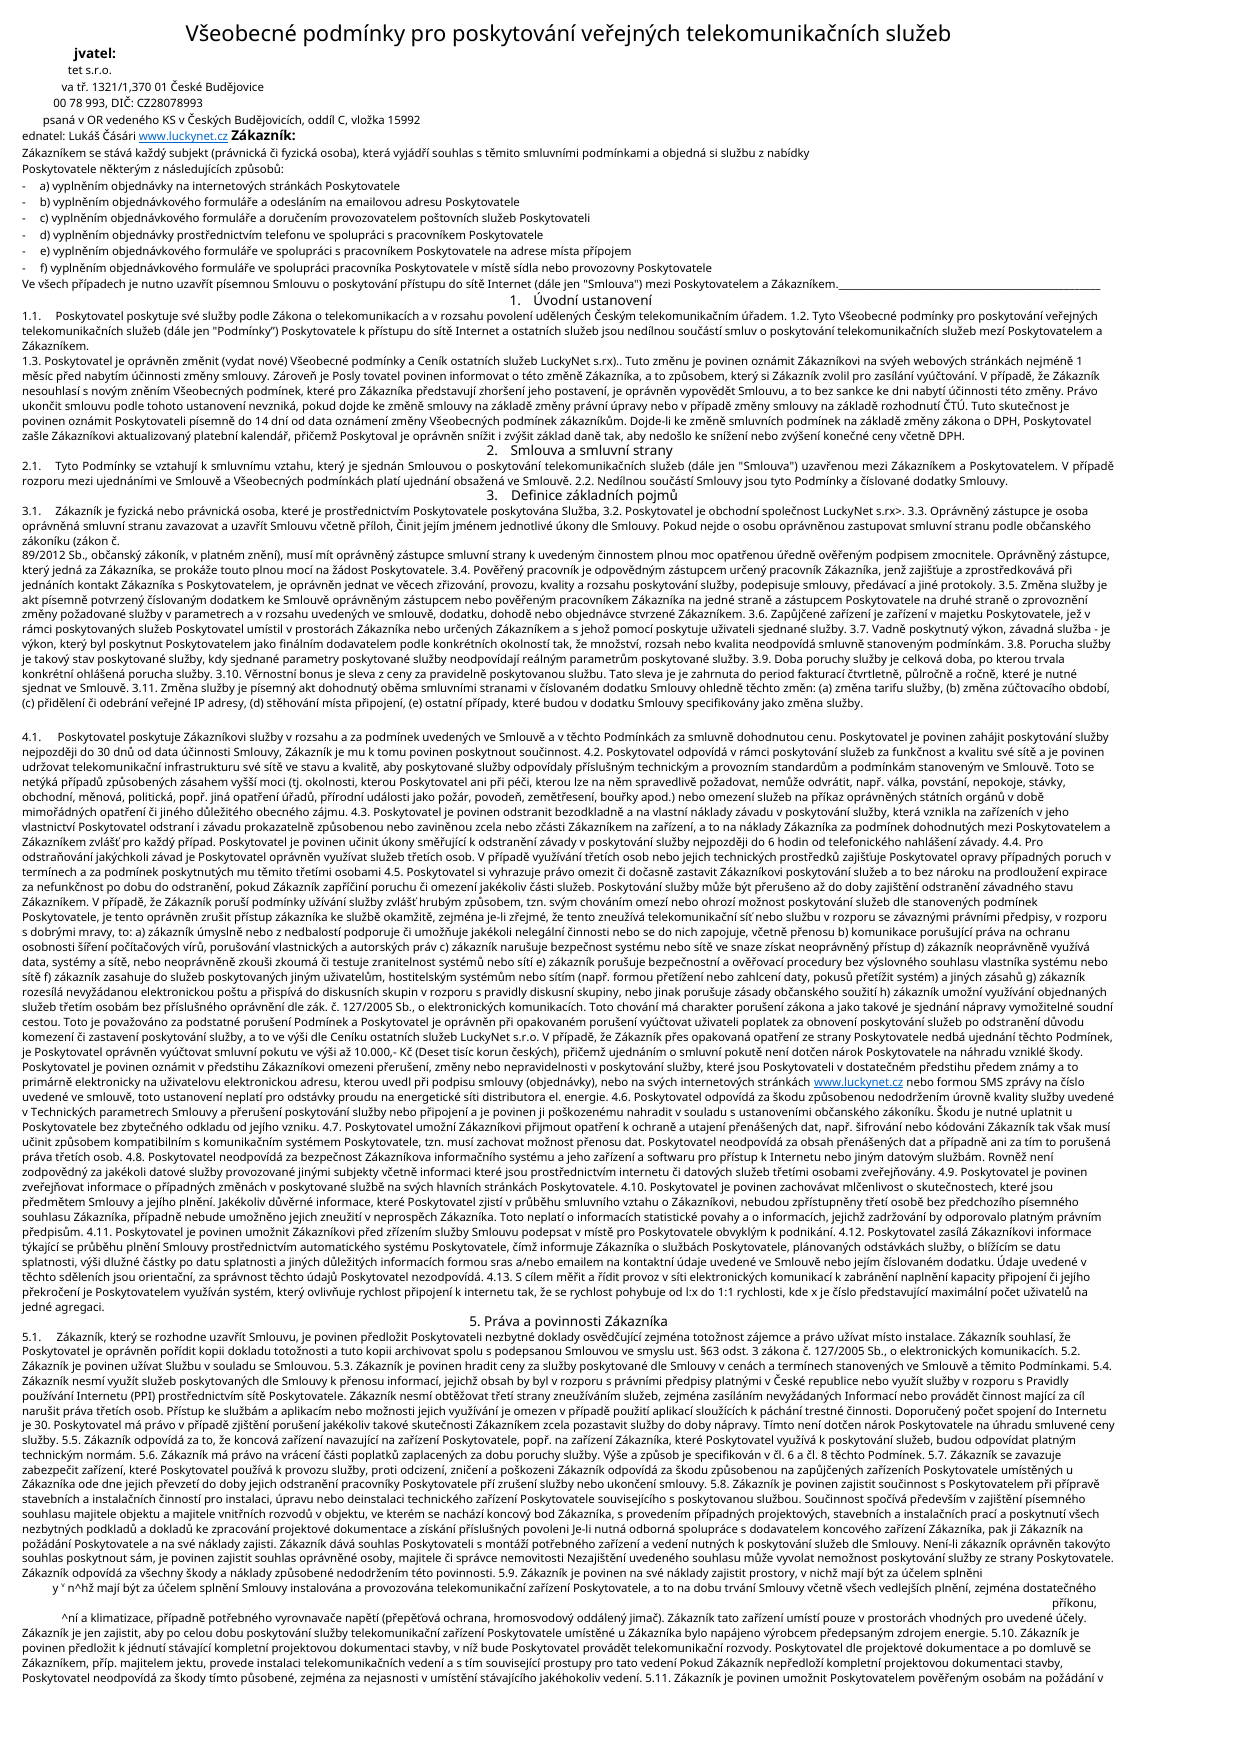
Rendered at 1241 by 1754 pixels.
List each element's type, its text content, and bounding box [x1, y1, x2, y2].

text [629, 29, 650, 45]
list Poskytovatel je oprávněn změnit (vydat nové) Všeobecné podmínky a Ceník ostatních služeb LuckyNet s.rx).. Tuto změnu je povinen oznámit Zákazníkovi na svýeh webových stránkách nejméně 1 měsíc před nabytím účinnosti změny smlouvy. Zároveň je Posly tovatel povinen informovat o této změně Zákazníka, a to způsobem, který si Zákazník zvolil pro zasílání vyúčtování. V případě, že Zákazník nesouhlasí s novým zněním Všeobecných podmínek, které pro Zákazníka představují zhoršení jeho postavení, je oprávněn vypovědět Smlouvu, a to bez sankce ke dni nabytí účinnosti této změny. Právo ukončit smlouvu podle tohoto ustanovení nevzniká, pokud dojde ke změně smlouvy na základě změny právní úpravy nebo v případě změny smlouvy na základě rozhodnutí ČTÚ. Tuto skutečnost je povinen oznámit Poskytovateli písemně do 14 dní od data oznámení změny Všeobecných podmínek zákazníkům. Dojde-li ke změně smluvních podmínek na základě změny zákona o DPH, Poskytovatel zašle Zákazníkovi aktualizovaný platební kalendář, přičemž Poskytoval je oprávněn snížit i zvýšit základ daně tak, aby nedošlo ke snížení nebo zvýšení konečné ceny včetně DPH. [22, 353, 1115, 443]
text Všeobecné podmínky pro poskytování veřejných telekomunikačních služeb [22, 29, 304, 45]
text tet s.r.o. [68, 62, 1115, 78]
text 89/2012 Sb., občanský zákoník, v platném znění), musí mít oprávněný zástupce smluvní strany k uvedeným činnostem plnou moc opatřenou úředně ověřeným podpisem zmocnitele. Oprávněný zástupce, který jedná za Zákazníka, se prokáže touto plnou mocí na žádost Poskytovatele. 3.4. Pověřený pracovník je odpovědným zástupcem určený pracovník Zákazníka, jenž zajišťuje a zprostředkovává při jednáních kontakt Zákazníka s Poskytovatelem, je oprávněn jednat ve věcech zřizování, provozu, kvality a rozsahu poskytování služby, podepisuje smlouvy, předávací a jiné protokoly. 3.5. Změna služby je akt písemně potvrzený číslovaným dodatkem ke Smlouvě oprávněným zástupcem nebo pověřeným pracovníkem Zákazníka na jedné straně a zástupcem Poskytovatele na druhé straně o zprovoznění změny požadované služby v parametrech a v rozsahu uvedených ve smlouvě, dodatku, dohodě nebo objednávce stvrzené Zákazníkem. 3.6. Zapůjčené zařízení je zařízení v majetku Poskytovatele, jež v rámci poskytovaných služeb Poskytovatel umístil v prostorách Zákazníka nebo určených Zákazníkem a s jehož pomocí poskytuje uživateli sjednané služby. 3.7. Vadně poskytnutý výkon, závadná služba - je výkon, který byl poskytnut Poskytovatelem jako finálním dodavatelem podle konkrétních okolností tak, že množství, rozsah nebo kvalita neodpovídá smluvně stanoveným podmínkám. 3.8. Porucha služby je takový stav poskytované služby, kdy sjednané parametry poskytované služby neodpovídají reálným parametrům poskytované služby. 3.9. Doba poruchy služby je celková doba, po kterou trvala konkrétní ohlášená porucha služby. 3.10. Věrnostní bonus je sleva z ceny za pravidelně poskytovanou službu. Tato sleva je je zahrnuta do period fakturací čtvrtletně, půlročně a ročně, které je nutné sjednat ve Smlouvě. 3.11. Změna služby je písemný akt dohodnutý oběma smluvními stranami v číslovaném dodatku Smlouvy ohledně těchto změn: (a) změna tarifu služby, (b) změna zúčtovacího období, (c) přidělení či odebrání veřejné IP adresy, (d) stěhování místa připojení, (e) ostatní případy, které budou v dodatku Smlouvy specifikovány jako změna služby. [22, 548, 1115, 711]
text Ve všech případech je nutno uzavřít písemnou Smlouvu o poskytování přístupu do sítě Internet (dále jen "Smlouva") mezi Poskytovatelem a Zákazníkem. [22, 276, 1115, 292]
text y v n^hž mají být za účelem splnění Smlouvy instalována a provozována telekomunikační zařízení Poskytovatele, a to na dobu trvání Smlouvy včetně všech vedlejších plnění, zejména dostatečného příkonu, [22, 1581, 1097, 1611]
list d) vyplněním objednávky prostřednictvím telefonu ve spolupráci s pracovníkem Poskytovatele [22, 226, 1115, 243]
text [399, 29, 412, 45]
list Zákazník, který se rozhodne uzavřít Smlouvu, je povinen předložit Poskytovateli nezbytné doklady osvědčující zejména totožnost zájemce a právo užívat místo instalace. Zákazník souhlasí, že Poskytovatel je oprávněn pořídit kopii dokladu totožnosti a tuto kopii archivovat spolu s podepsanou Smlouvou ve smyslu ust. §63 odst. 3 zákona č. 127/2005 Sb., o elektronických komunikacích. 5.2. Zákazník je povinen užívat Službu v souladu se Smlouvou. 5.3. Zákazník je povinen hradit ceny za služby poskytované dle Smlouvy v cenách a termínech stanovených ve Smlouvě a těmito Podmínkami. 5.4. Zákazník nesmí využít služeb poskytovaných dle Smlouvy k přenosu informací, jejichž obsah by byl v rozporu s právními předpisy platnými v České republice nebo využít služby v rozporu s Pravidly používání Internetu (PPI) prostřednictvím sítě Poskytovatele. Zákazník nesmí obtěžovat třetí strany zneužíváním služeb, zejména zasíláním nevyžádaných Informací nebo provádět činnost mající za cíl narušit práva třetích osob. Přístup ke službám a aplikacím nebo možnosti jejich využívání je omezen v případě použití aplikací sloužících k páchání trestné činnosti. Doporučený počet spojení do Internetu je 30. Poskytovatel má právo v případě zjištění porušení jakékoliv takové skutečnosti Zákazníkem zcela pozastavit služby do doby nápravy. Tímto není dotčen nárok Poskytovatele na úhradu smluvené ceny služby. 5.5. Zákazník odpovídá za to, že koncová zařízení navazující na zařízení Poskytovatele, popř. na zařízení Zákazníka, které Poskytovatel využívá k poskytování služeb, budou odpovídat platným technickým normám. 5.6. Zákazník má právo na vrácení části poplatků zaplacených za dobu poruchy služby. Výše a způsob je specifikován v čl. 6 a čl. 8 těchto Podmínek. 5.7. Zákazník se zavazuje zabezpečit zařízení, které Poskytovatel používá k provozu služby, proti odcizení, zničení a poškozeni Zákazník odpovídá za škodu způsobenou na zapůjčených zařízeních Poskytovatele umístěných u Zákazníka ode dne jejich převzetí do doby jejich odstranění pracovníky Poskytovatele pří zrušení služby nebo ukončení smlouvy. 5.8. Zákazník je povinen zajistit součinnost s Poskytovatelem při přípravě stavebních a instalačních činností pro instalaci, úpravu nebo deinstalaci technického zařízení Poskytovatele souvisejícího s poskytovanou službou. Součinnost spočívá především v zajištění písemného souhlasu majitele objektu a majitele vnitřních rozvodů v objektu, ve kterém se nachází koncový bod Zákazníka, s provedením případných projektových, stavebních a instalačních prací a poskytnutí všech nezbytných podkladů a dokladů ke zpracování projektové dokumentace a získání příslušných povoleni Je-li nutná odborná spolupráce s dodavatelem koncového zařízení Zákazníka, pak ji Zákazník na požádání Poskytovatele a na své náklady zajisti. Zákazník dává souhlas Poskytovateli s montáží potřebného zařízení a vedení nutných k poskytování služeb dle Smlouvy. Není-li zákazník oprávněn takovýto souhlas poskytnout sám, je povinen zajistit souhlas oprávněné osoby, majitele či správce nemovitosti Nezajištění uvedeného souhlasu může vyvolat nemožnost poskytování služby ze strany Poskytovatele. Zákazník odpovídá za všechny škody a náklady způsobené nedodržením této povinnosti. 5.9. Zákazník je povinen na své náklady zajistit prostory, v nichž mají být za účelem splněni [22, 1329, 1115, 1581]
text Všeobecné podmínky pro poskytování veřejných telekomunikačních služeb [650, 29, 1115, 45]
list f) vyplněním objednávkového formuláře ve spolupráci pracovníka Poskytovatele v místě sídla nebo provozovny Poskytovatele [22, 259, 1115, 276]
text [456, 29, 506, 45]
text 5. Práva a povinnosti Zákazníka [22, 1314, 1115, 1329]
list Tyto Podmínky se vztahují k smluvnímu vztahu, který je sjednán Smlouvou o poskytování telekomunikačních služeb (dále jen "Smlouva") uzavřenou mezi Zákazníkem a Poskytovatelem. V případě rozporu mezi ujednáními ve Smlouvě a Všeobecných podmínkách platí ujednání obsažená ve Smlouvě. 2.2. Nedílnou součástí Smlouvy jsou tyto Podmínky a číslované dodatky Smlouvy. [22, 458, 1115, 488]
list Poskytovatel poskytuje Zákazníkovi služby v rozsahu a za podmínek uvedených ve Smlouvě a v těchto Podmínkách za smluvně dohodnutou cenu. Poskytovatel je povinen zahájit poskytování služby nejpozději do 30 dnů od data účinnosti Smlouvy, Zákazník je mu k tomu povinen poskytnout součinnost. 4.2. Poskytovatel odpovídá v rámci poskytování služeb za funkčnost a kvalitu své sítě a je povinen udržovat telekomunikační infrastrukturu své sítě ve stavu a kvalitě, aby poskytované služby odpovídaly příslušným technickým a provozním standardům a podmínkám stanoveným ve Smlouvě. Toto se netýká případů způsobených zásahem vyšší moci (tj. okolnosti, kterou Poskytovatel ani při péči, kterou lze na něm spravedlivě požadovat, nemůže odvrátit, např. válka, povstání, nepokoje, stávky, obchodní, měnová, politická, popř. jiná opatření úřadů, přírodní události jako požár, povodeň, zemětřesení, bouřky apod.) nebo omezení služeb na příkaz oprávněných státních orgánů v době mimořádných opatření či jiného důležitého obecného zájmu. 4.3. Poskytovatel je povinen odstranit bezodkladně a na vlastní náklady závadu v poskytování služby, která vznikla na zařízeních v jeho vlastnictví Poskytovatel odstraní i závadu prokazatelně způsobenou nebo zaviněnou zcela nebo zčásti Zákazníkem na zařízení, a to na náklady Zákazníka za podmínek dohodnutých mezi Poskytovatelem a Zákazníkem zvlášť pro každý případ. Poskytovatel je povinen učinit úkony směřující k odstranění závady v poskytování služby nejpozději do 6 hodin od telefonického nahlášení závady. 4.4. Pro odstraňování jakýchkoli závad je Poskytovatel oprávněn využívat služeb třetích osob. V případě využívání třetích osob nebo jejich technických prostředků zajišťuje Poskytovatel opravy případných poruch v termínech a za podmínek poskytnutých mu těmito třetími osobami 4.5. Poskytovatel si vyhrazuje právo omezit či dočasně zastavit Zákazníkovi poskytování služeb a to bez nároku na prodloužení expirace za nefunkčnost po dobu do odstranění, pokud Zákazník zapříčiní poruchu či omezení jakékoliv části služeb. Poskytování služby může být přerušeno až do doby zajištění odstranění závadného stavu Zákazníkem. V případě, že Zákazník poruší podmínky užívání služby zvlášť hrubým způsobem, tzn. svým chováním omezí nebo ohrozí možnost poskytování služeb dle stanovených podmínek Poskytovatele, je tento oprávněn zrušit přístup zákazníka ke službě okamžitě, zejména je-li zřejmé, že tento zneužívá telekomunikační síť nebo službu v rozporu se závaznými právními předpisy, v rozporu s dobrými mravy, to: a) zákazník úmyslně nebo z nedbalostí podporuje či umožňuje jakékoli nelegální činnosti nebo se do nich zapojuje, včetně přenosu b) komunikace porušující práva na ochranu osobnosti šíření počítačových vírů, porušování vlastnických a autorských práv c) zákazník narušuje bezpečnost systému nebo sítě ve snaze získat neoprávněný přístup d) zákazník neoprávněně využívá data, systémy a sítě, nebo neoprávněně zkouši zkoumá či testuje zranitelnost systémů nebo sítí e) zákazník porušuje bezpečnostní a ověřovací procedury bez výslovného souhlasu vlastníka systému nebo sítě f) zákazník zasahuje do služeb poskytovaných jiným uživatelům, hostitelským systémům nebo sítím (např. formou přetížení nebo zahlcení daty, pokusů přetížit systém) a jiných zásahů g) zákazník rozesílá nevyžádanou elektronickou poštu a přispívá do diskusních skupin v rozporu s pravidly diskusní skupiny, nebo jinak porušuje zásady občanského soužití h) zákazník umožní využívání objednaných služeb třetím osobám bez příslušného oprávnění dle zák. č. 127/2005 Sb., o elektronických komunikacích. Toto chování má charakter porušení zákona a jako takové je sjednání nápravy vymožitelné soudní cestou. Toto je považováno za podstatné porušení Podmínek a Poskytovatel je oprávněn při opakovaném porušení vyúčtovat uživateli poplatek za obnovení poskytování služeb po odstranění důvodu komezení či zastavení poskytování služby, a to ve výši dle Ceníku ostatních služeb LuckyNet s.r.o. V případě, že Zákazník přes opakovaná opatření ze strany Poskytovatele nedbá ujednání těchto Podmínek, je Poskytovatel oprávněn vyúčtovat smluvní pokutu ve výši až 10.000,- Kč (Deset tisíc korun českých), přičemž ujednáním o smluvní pokutě není dotčen nárok Poskytovatele na náhradu vzniklé škody. Poskytovatel je povinen oznámit v předstihu Zákazníkovi omezeni přerušení, změny nebo nepravidelnosti v poskytování služby, které jsou Poskytovateli v dostatečném předstihu předem známy a to primárně elektronicky na uživatelovu elektronickou adresu, kterou uvedl při podpisu smlouvy (objednávky), nebo na svých internetových stránkách www.luckynet.cz nebo formou SMS zprávy na číslo uvedené ve smlouvě, toto ustanovení neplatí pro odstávky proudu na energetické síti distributora el. energie. 4.6. Poskytovatel odpovídá za škodu způsobenou nedodržením úrovně kvality služby uvedené v Technických parametrech Smlouvy a přerušení poskytování služby nebo připojení a je povinen ji poškozenému nahradit v souladu s ustanoveními občanského zákoníku. Škodu je nutné uplatnit u Poskytovatele bez zbytečného odkladu od jejího vzniku. 4.7. Poskytovatel umožní Zákazníkovi přijmout opatření k ochraně a utajení přenášených dat, např. šifrování nebo kódováni Zákazník tak však musí učinit způsobem kompatibilním s komunikačním systémem Poskytovatele, tzn. musí zachovat možnost přenosu dat. Poskytovatel neodpovídá za obsah přenášených dat a případně ani za tím to porušená práva třetích osob. 4.8. Poskytovatel neodpovídá za bezpečnost Zákazníkova informačního systému a jeho zařízení a softwaru pro přístup k Internetu nebo jiným datovým službám. Rovněž není zodpovědný za jakékoli datové služby provozované jinými subjekty včetně informaci které jsou prostřednictvím internetu či datových služeb třetími osobami zveřejňovány. 4.9. Poskytovatel je povinen zveřejňovat informace o případných změnách v poskytované službě na svých hlavních stránkách Poskytovatele. 4.10. Poskytovatel je povinen zachovávat mlčenlivost o skutečnostech, které jsou předmětem Smlouvy a jejího plnění. Jakékoliv důvěrné informace, které Poskytovatel zjistí v průběhu smluvního vztahu o Zákazníkovi, nebudou zpřístupněny třetí osobě bez předchozího písemného souhlasu Zákazníka, případně nebude umožněno jejich zneužití v neprospěch Zákazníka. Toto neplatí o informacích statistické povahy a o informacích, jejichž zadržování by odporovalo platným právním předpisům. 4.11. Poskytovatel je povinen umožnit Zákazníkovi před zřízením služby Smlouvu podepsat v místě pro Poskytovatele obvyklým k podnikání. 4.12. Poskytovatel zasílá Zákazníkovi informace týkající se průběhu plnění Smlouvy prostřednictvím automatického systému Poskytovatele, čímž informuje Zákazníka o službách Poskytovatele, plánovaných odstávkách služby, o blížícím se datu splatnosti, výši dlužné částky po datu splatnosti a jiných důležitých informacích formou sras a/nebo emailem na kontaktní údaje uvedené ve Smlouvě nebo jejím číslovaném dodatku. Údaje uvedené v těchto sděleních jsou orientační, za správnost těchto údajů Poskytovatel nezodpovídá. 4.13. S cílem měřit a řídit provoz v síti elektronických komunikací k zabránění naplnění kapacity připojení či jejího překročení je Poskytovatelem využíván systém, který ovlivňuje rychlost připojení k internetu tak, že se rychlost pohybuje od l:x do 1:1 rychlosti, kde x je číslo představující maximální počet uživatelů na jedné agregaci. [22, 729, 1115, 1314]
list e) vyplněním objednávkového formuláře ve spolupráci s pracovníkem Poskytovatele na adrese místa přípojem [22, 243, 1115, 259]
text Zákazníkem se stává každý subjekt (právnická či fyzická osoba), která vyjádří souhlas s těmito smluvními podmínkami a objedná si službu z nabídky Poskytovatele některým z následujících způsobů: [22, 144, 832, 177]
list Úvodní ustanovení [509, 292, 1115, 308]
text va tř. 1321/1,370 01 České Budějovice 00 78 993, DIČ: CZ28078993 [53, 78, 278, 111]
list Smlouva a smluvní strany [486, 443, 1115, 458]
list Zákazník je fyzická nebo právnická osoba, které je prostřednictvím Poskytovatele poskytována Služba, 3.2. Poskytovatel je obchodní společnost LuckyNet s.rx>. 3.3. Oprávněný zástupce je osoba oprávněná smluvní stranu zavazovat a uzavřít Smlouvu včetně příloh, Činit jejím jménem jednotlivé úkony dle Smlouvy. Pokud nejde o osobu oprávněnou zastupovat smluvní stranu podle občanského zákoníku (zákon č. [22, 503, 1115, 548]
list Definice základních pojmů [486, 488, 1115, 503]
text psaná v OR vedeného KS v Českých Budějovicích, oddíl C, vložka 15992 ednatel: Lukáš Čásári www.luckynet.cz Zákazník: [22, 111, 432, 144]
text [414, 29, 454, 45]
list a) vyplněním objednávky na internetových stránkách Poskytovatele [22, 177, 1115, 193]
text jvatel: [74, 45, 1115, 62]
list Poskytovatel poskytuje své služby podle Zákona o telekomunikacích a v rozsahu povolení udělených Českým telekomunikačním úřadem. 1.2. Tyto Všeobecné podmínky pro poskytování veřejných telekomunikačních služeb (dále jen "Podmínky”) Poskytovatele k přístupu do sítě Internet a ostatních služeb jsou nedílnou součástí smluv o poskytování telekomunikačních služeb mezí Poskytovatelem a Zákazníkem. [22, 308, 1115, 353]
list c) vyplněním objednávkového formuláře a doručením provozovatelem poštovních služeb Poskytovateli [22, 210, 1115, 226]
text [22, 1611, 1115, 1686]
list b) vyplněním objednávkového formuláře a odesláním na emailovou adresu Poskytovatele [22, 193, 1115, 210]
